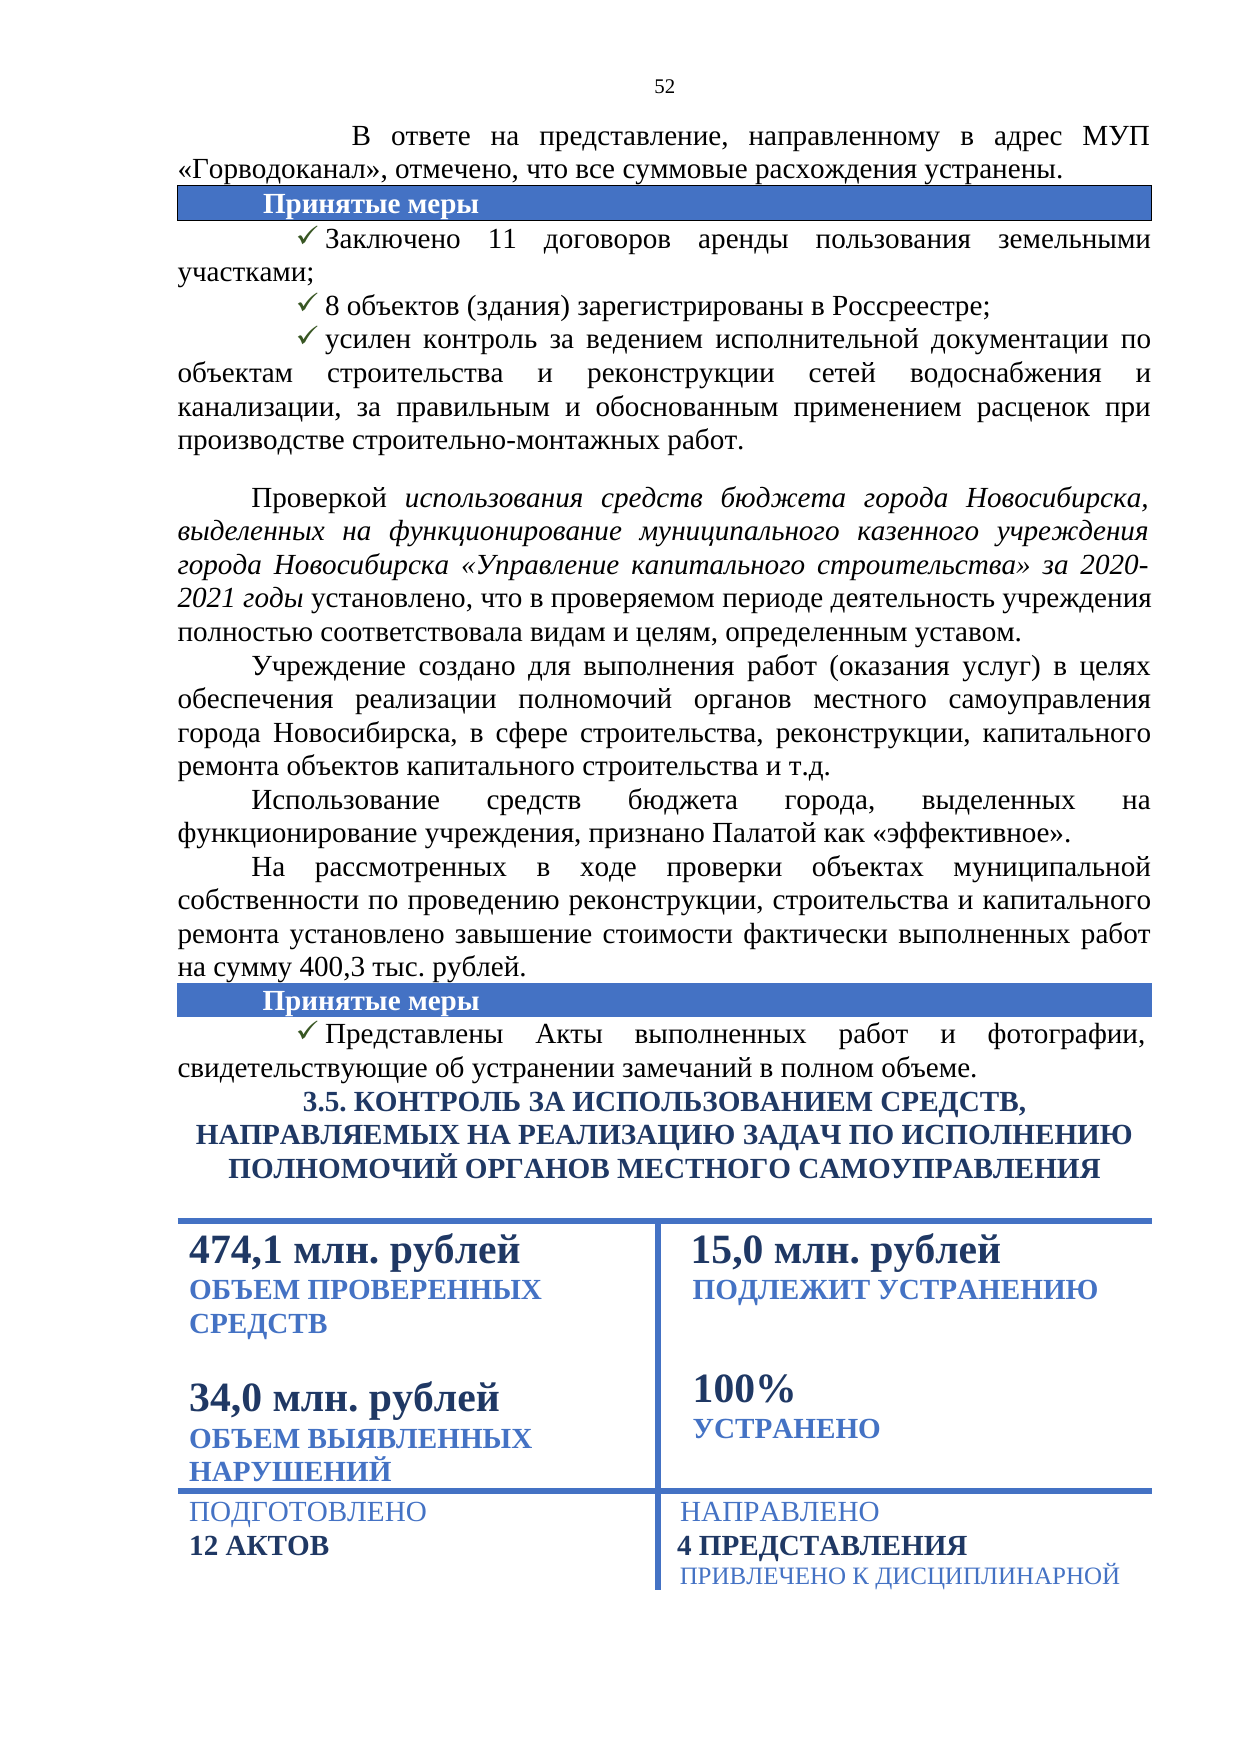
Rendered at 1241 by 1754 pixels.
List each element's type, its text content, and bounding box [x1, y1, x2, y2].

list Заключено 11 договоров аренды пользования земельными участками; [177, 221, 1152, 288]
text В ответе на представление, направленному в адрес МУП «Горводоканал», отмечено, что все суммовые расхождения устранены. [177, 118, 1152, 185]
table_header Принятые меры [178, 186, 1151, 220]
table_header 15,0 млн. рублей ПОДЛЕЖИТ УСТРАНЕНИЮ 100% УСТРАНЕНО [661, 1224, 1152, 1488]
list усилен контроль за ведением исполнительной документации по объектам строительства и реконструкции сетей водоснабжения и канализации, за правильным и обоснованным применением расценок при производстве строительно-монтажных работ. [177, 322, 1152, 456]
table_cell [178, 1494, 655, 1590]
list 8 объектов (здания) зарегистрированы в Россреестре; [177, 288, 1152, 322]
text Проверкой использования средств бюджета города Новосибирска, выделенных на функционирование муниципального казенного учреждения города Новосибирска «Управление капитального строительства» за 2020-2021 годы установлено, что в проверяемом периоде деятельность учреждения полностью соответствовала видам и целям, определенным уставом. [177, 480, 1152, 648]
text 3.5. КОНТРОЛЬ ЗА ИСПОЛЬЗОВАНИЕМ СРЕДСТВ, НАПРАВЛЯЕМЫХ НА РЕАЛИЗАЦИЮ ЗАДАЧ ПО ИСПОЛНЕНИЮ ПОЛНОМОЧИЙ ОРГАНОВ МЕСТНОГО САМОУПРАВЛЕНИЯ [177, 1084, 1152, 1184]
text Учреждение создано для выполнения работ (оказания услуг) в целях обеспечения реализации полномочий органов местного самоуправления города Новосибирска, в сфере строительства, реконструкции, капитального ремонта объектов капитального строительства и т.д. [177, 648, 1152, 782]
table_header Принятые меры [177, 983, 1152, 1017]
text На рассмотренных в ходе проверки объектах муниципальной собственности по проведению реконструкции, строительства и капитального ремонта установлено завышение стоимости фактически выполненных работ на сумму 400,3 тыс. рублей. [177, 849, 1152, 983]
text Использование средств бюджета города, выделенных на функционирование учреждения, признано Палатой как «эффективное». [177, 782, 1152, 849]
list Представлены Акты выполненных работ и фотографии, свидетельствующие об устранении замечаний в полном объеме. [177, 1017, 1146, 1084]
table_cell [661, 1494, 1152, 1590]
table_header 474,1 млн. рублей ОБЪЕМ ПРОВЕРЕННЫХ СРЕДСТВ 34,0 млн. рублей ОБЪЕМ ВЫЯВЛЕННЫХ НАРУШЕНИЙ [178, 1224, 655, 1488]
